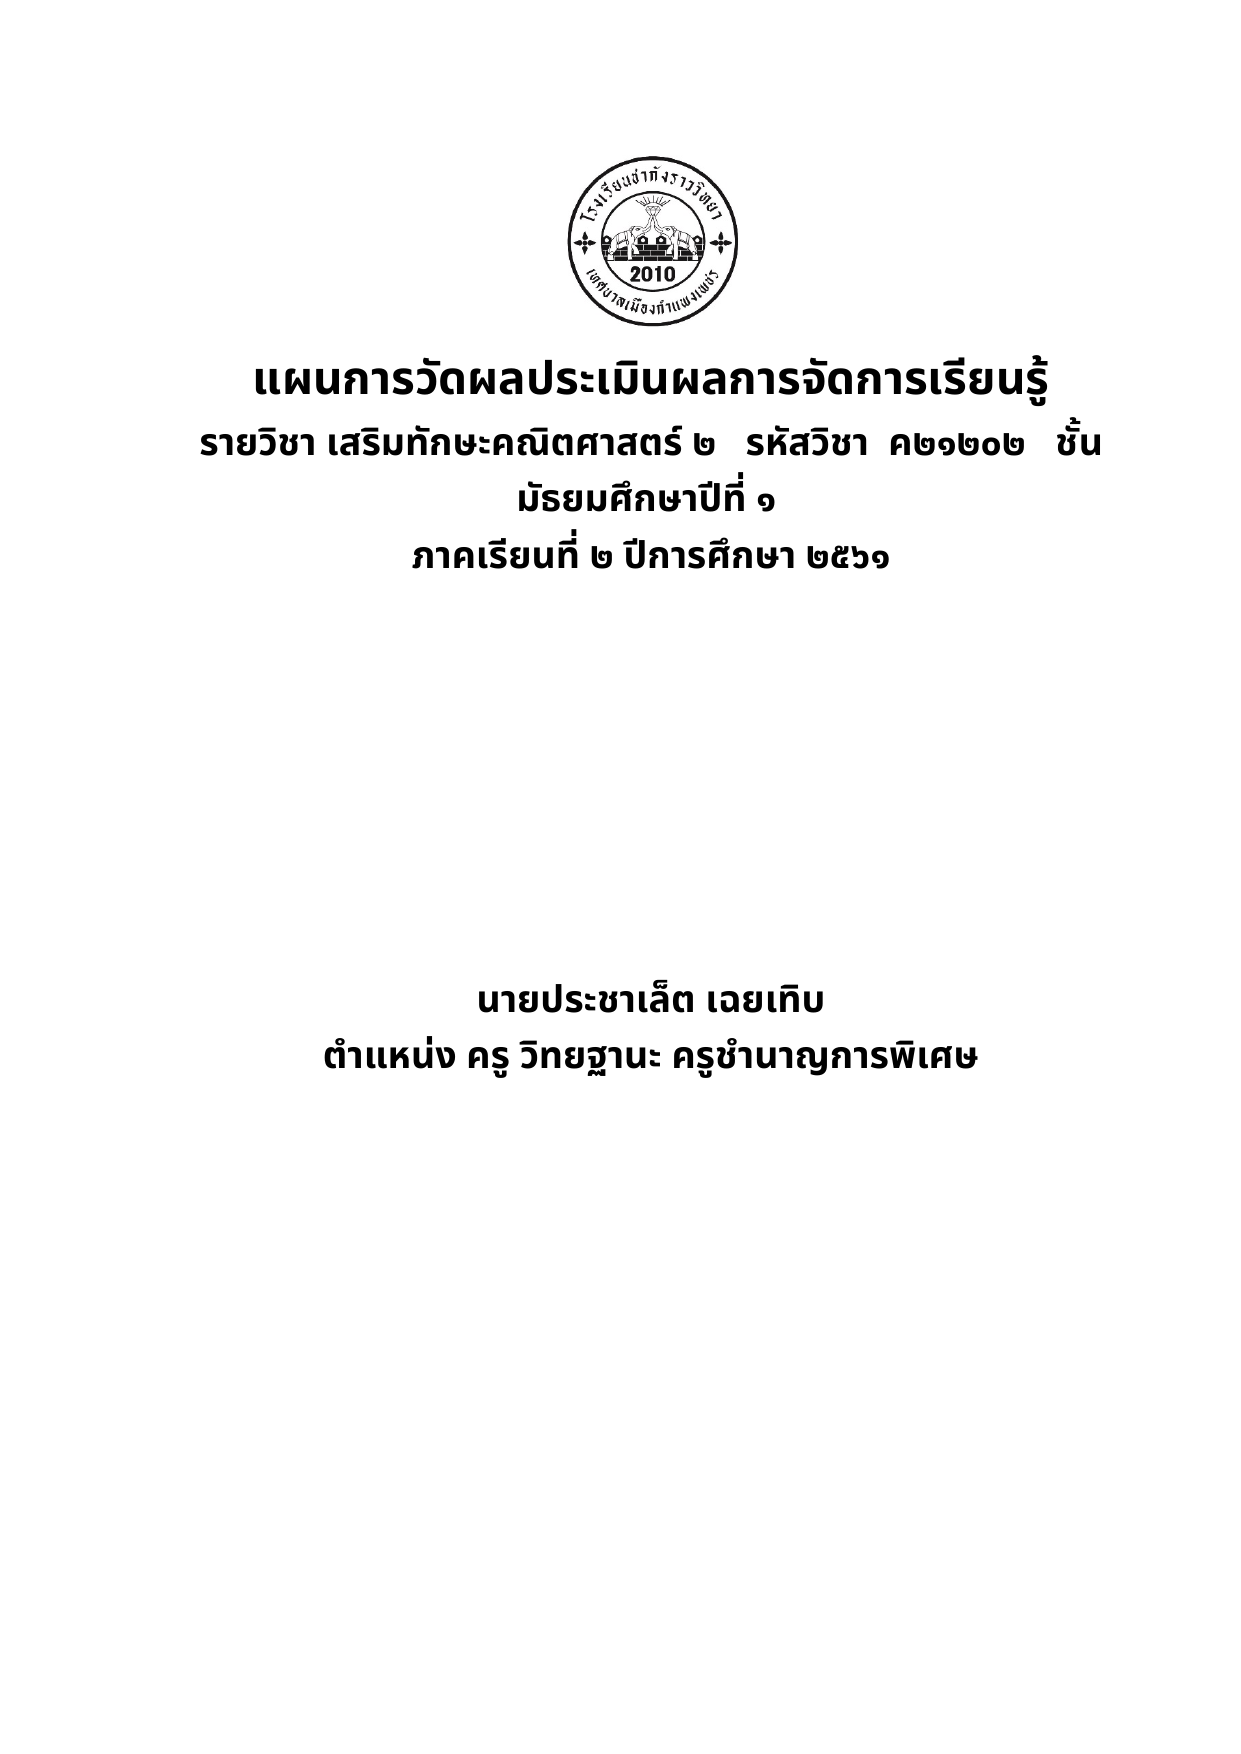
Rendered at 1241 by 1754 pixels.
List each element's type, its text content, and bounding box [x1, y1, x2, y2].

picture [562, 150, 740, 328]
text ตำแหน่ง ครู วิทยฐานะ ครูชำนาญการพิเศษ [150, 1029, 1152, 1086]
text นายประชาเล็ต เฉยเทิบ [150, 972, 1152, 1029]
text แผนการวัดผลประเมินผลการจัดการเรียนรู้ [150, 346, 1152, 415]
text รายวิชา เสริมทักษะคณิตศาสตร์ ๒ รหัสวิชา ค๒๑๒๐๒ ชั้นมัธยมศึกษาปีที่ ๑ ภาคเรียนที่ ๒ ปีการศึกษา ๒๕๖๑ [150, 415, 1152, 613]
